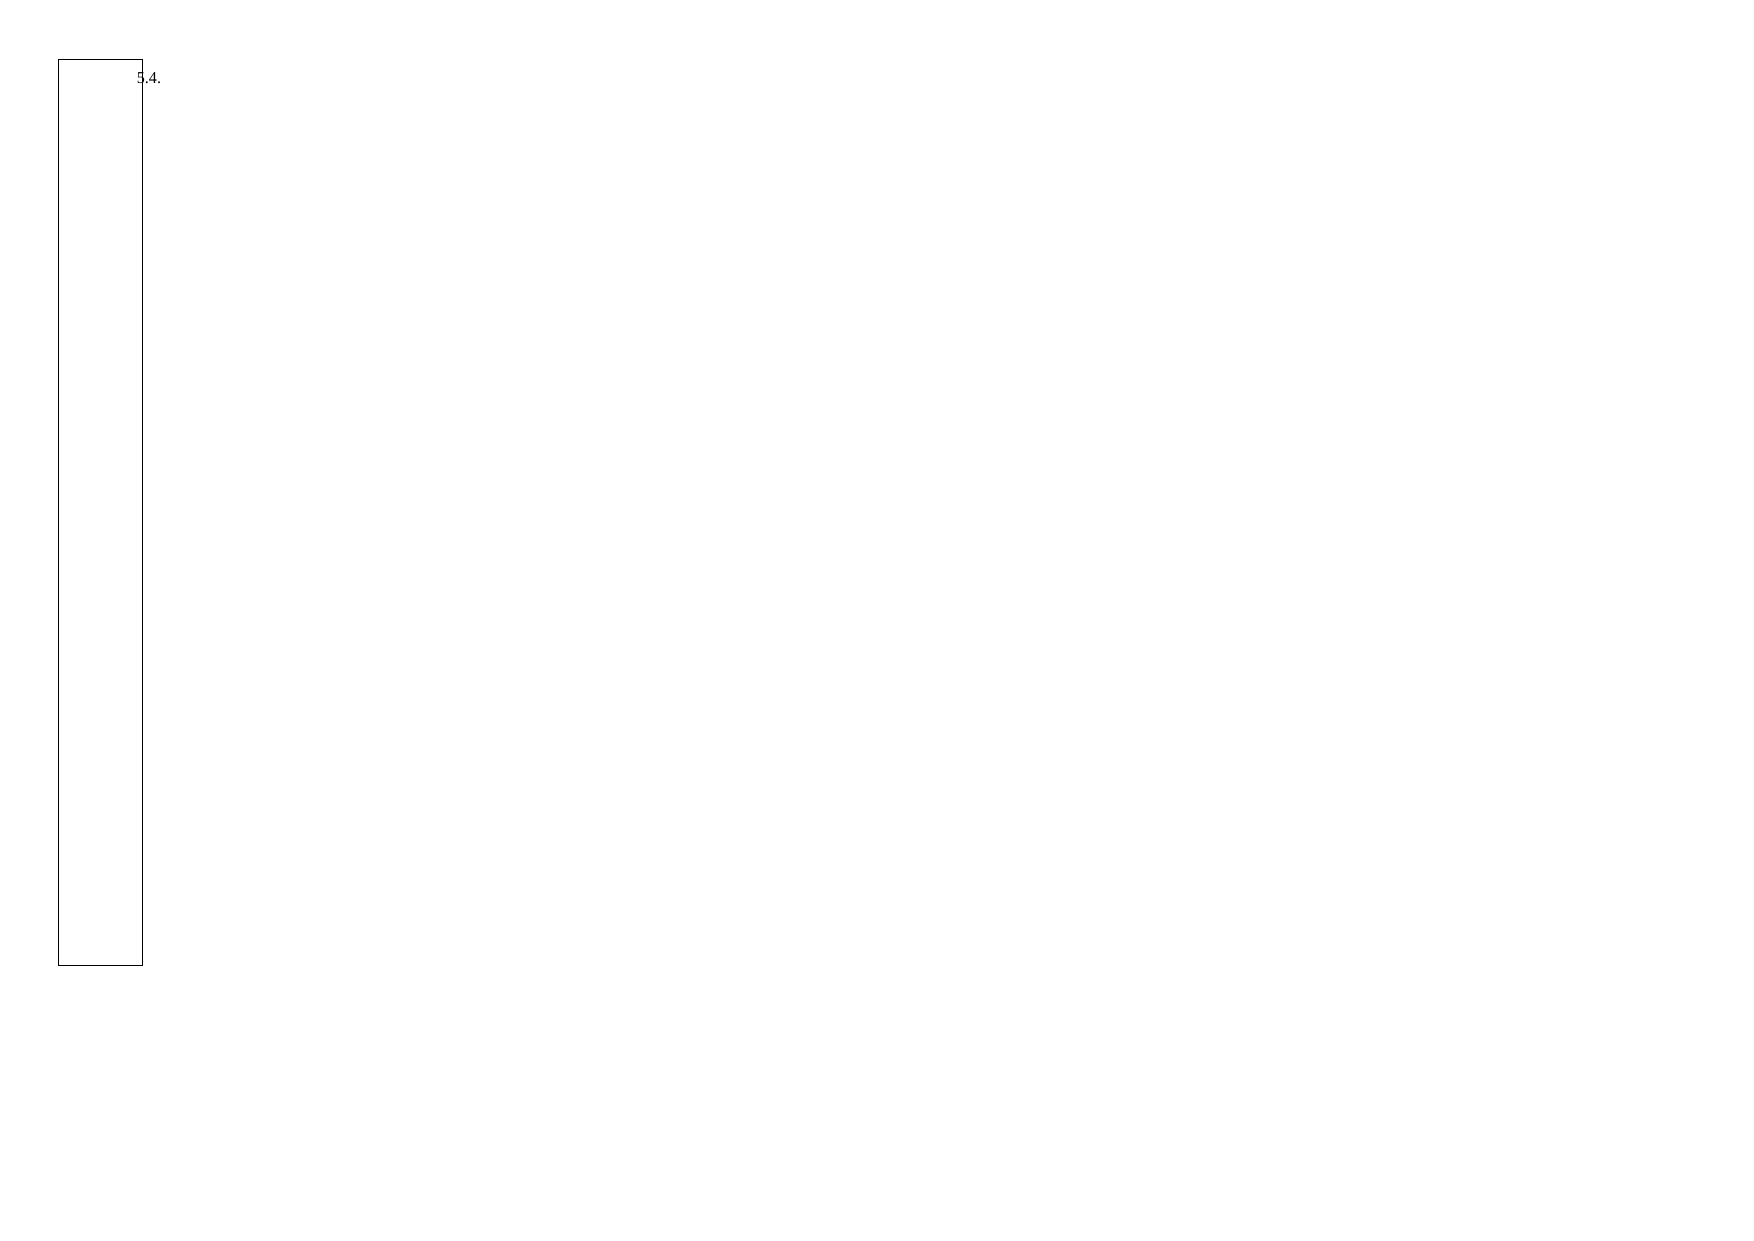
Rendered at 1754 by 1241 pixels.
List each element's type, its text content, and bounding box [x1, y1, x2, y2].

table_header 5.4. [59, 60, 142, 965]
